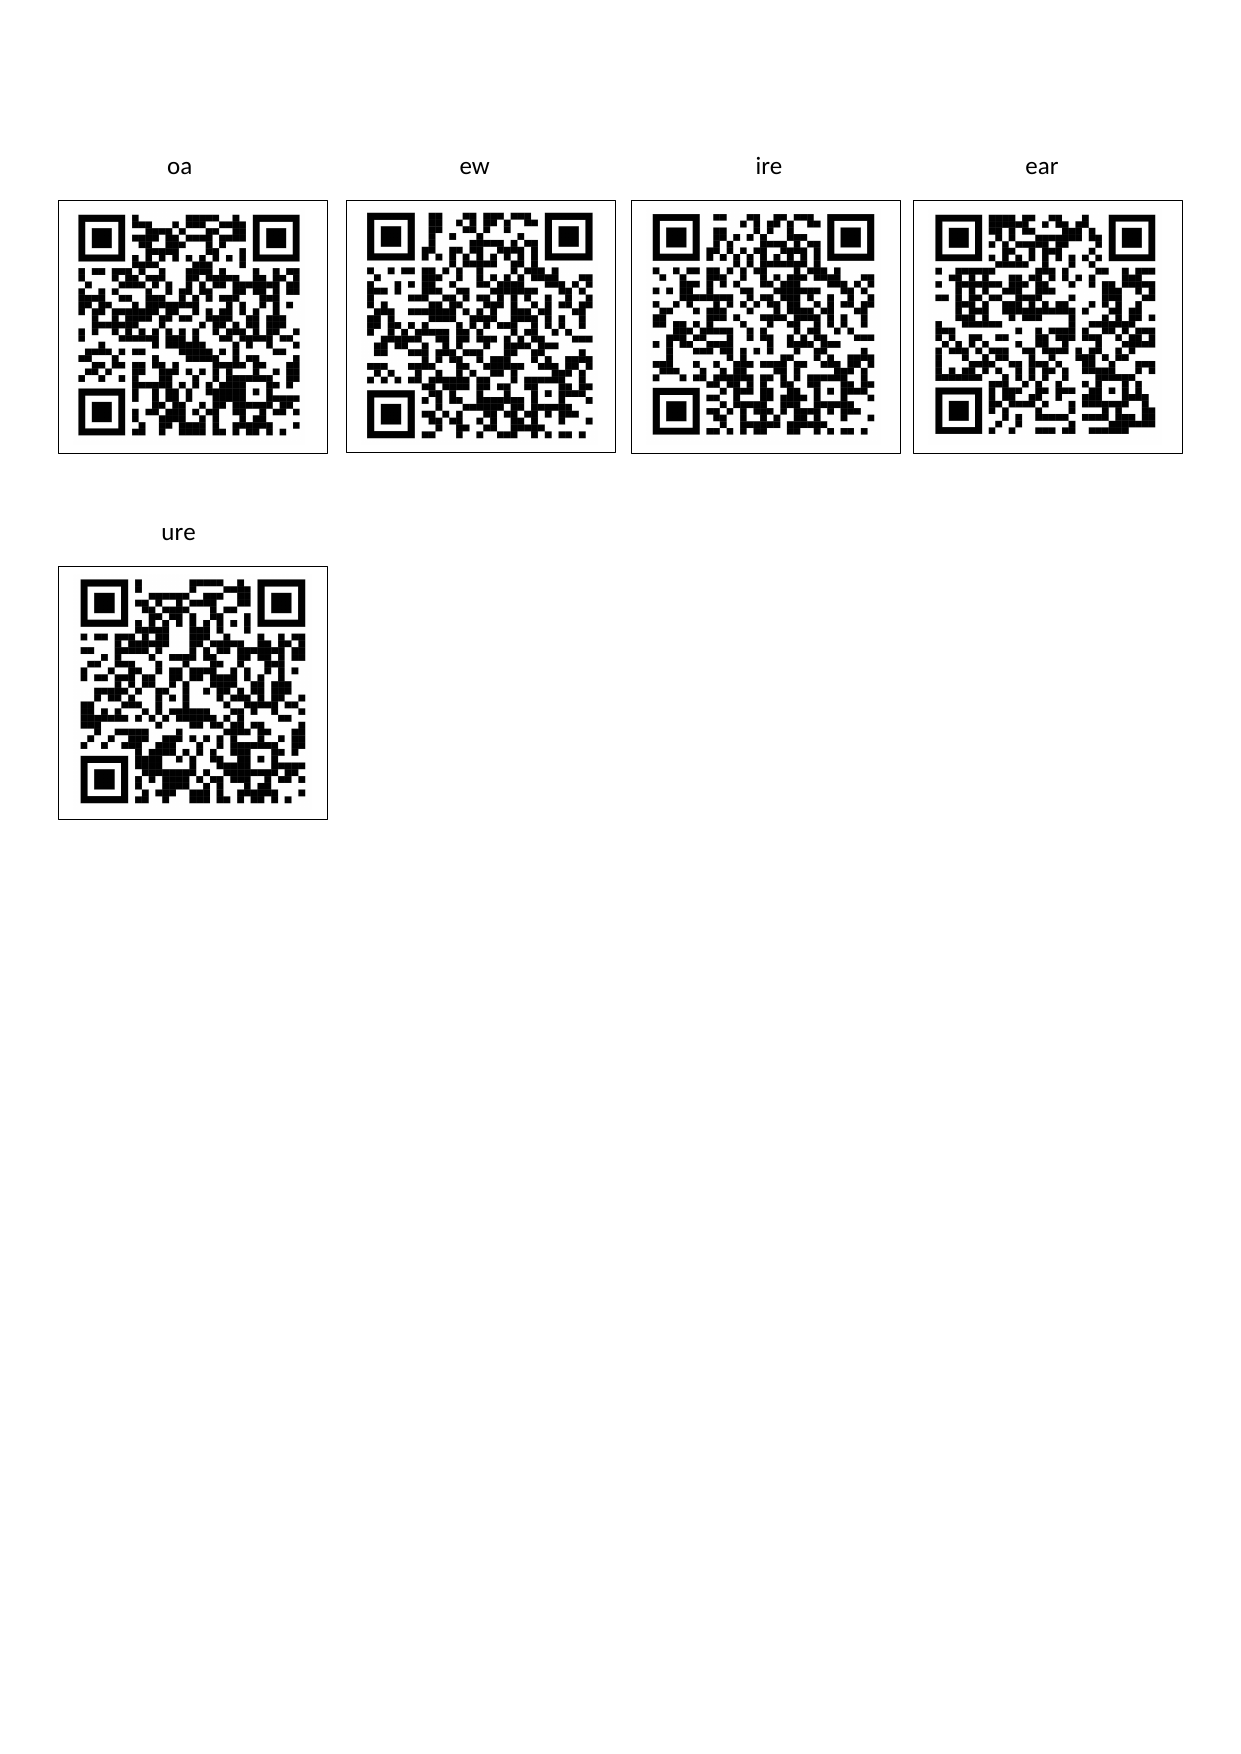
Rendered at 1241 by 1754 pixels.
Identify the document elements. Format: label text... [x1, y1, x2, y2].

picture [361, 208, 598, 445]
picture [73, 208, 305, 445]
picture [73, 574, 312, 810]
picture [928, 208, 1162, 445]
text oa ew ire ear [150, 150, 1090, 181]
text ure [150, 516, 1090, 547]
picture [646, 208, 881, 445]
